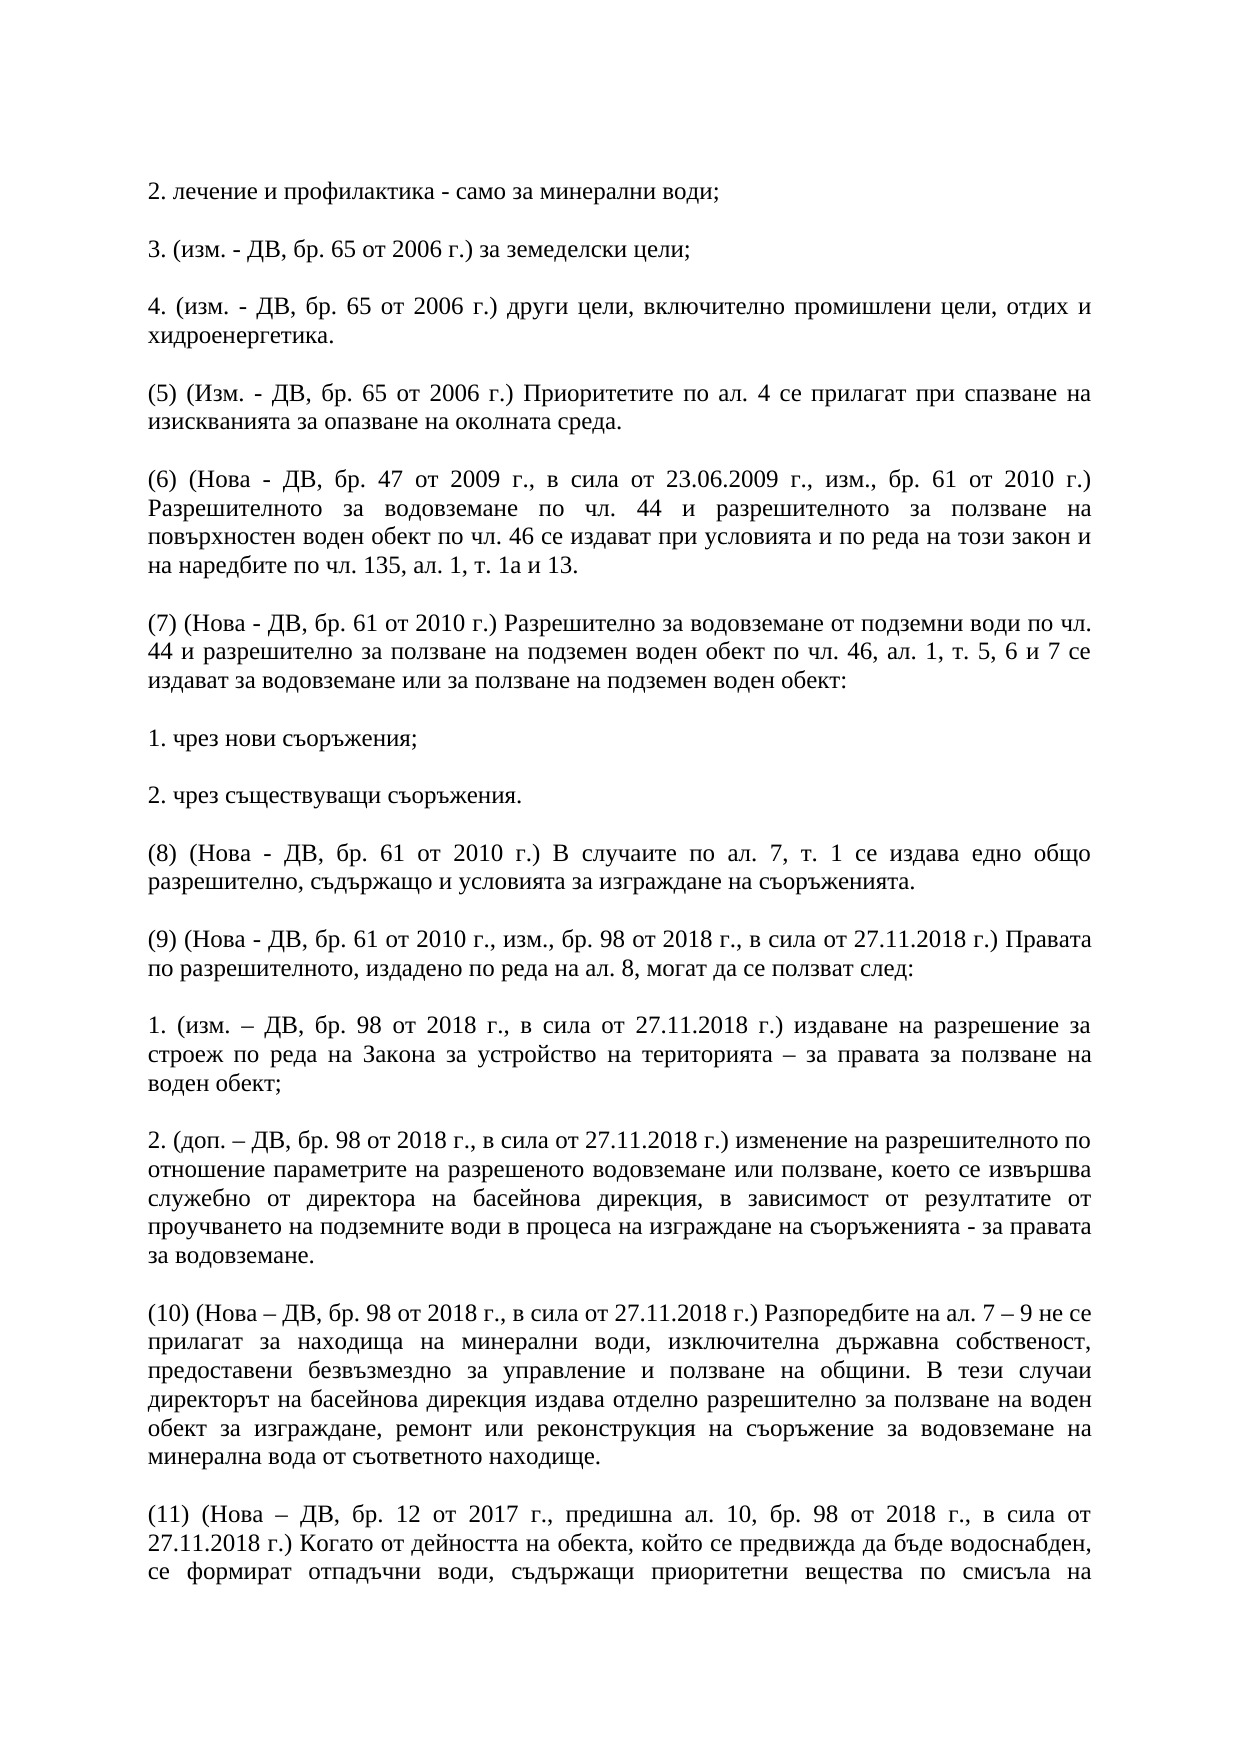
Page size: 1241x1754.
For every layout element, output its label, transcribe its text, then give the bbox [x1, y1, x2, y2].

text (10) (Нова – ДВ, бр. 98 от 2018 г., в сила от 27.11.2018 г.) Разпоредбите на ал. 7 – 9 не се прилагат за находища на минерални води, изключителна държавна собственост, предоставени безвъзмездно за управление и ползване на общини. В тези случаи директорът на басейнова дирекция издава отделно разрешително за ползване на воден обект за изграждане, ремонт или реконструкция на съоръжение за водовземане на минерална вода от съответното находище. [148, 1298, 1093, 1470]
text 4. (изм. - ДВ, бр. 65 от 2006 г.) други цели, включително промишлени цели, отдих и хидроенергетика. [148, 291, 1093, 349]
text 2. чрез съществуващи съоръжения. [148, 780, 1093, 809]
text (6) (Нова - ДВ, бр. 47 от 2009 г., в сила от 23.06.2009 г., изм., бр. 61 от 2010 г.) Разрешителното за водовземане по чл. 44 и разрешителното за ползване на повърхностен воден обект по чл. 46 се издават при условията и по реда на този закон и на наредбите по чл. 135, ал. 1, т. 1а и 13. [148, 464, 1093, 579]
text (9) (Нова - ДВ, бр. 61 от 2010 г., изм., бр. 98 от 2018 г., в сила от 27.11.2018 г.) Правата по разрешителното, издадено по реда на ал. 8, могат да се ползват след: [148, 924, 1093, 981]
text 1. (изм. – ДВ, бр. 98 от 2018 г., в сила от 27.11.2018 г.) издаване на разрешение за строеж по реда на Закона за устройство на територията – за правата за ползване на воден обект; [148, 1010, 1093, 1096]
text (7) (Нова - ДВ, бр. 61 от 2010 г.) Разрешително за водовземане от подземни води по чл. 44 и разрешително за ползване на подземен воден обект по чл. 46, ал. 1, т. 5, 6 и 7 се издават за водовземане или за ползване на подземен воден обект: [148, 608, 1093, 694]
text 1. чрез нови съоръжения; [148, 723, 1093, 751]
text 2. (доп. – ДВ, бр. 98 от 2018 г., в сила от 27.11.2018 г.) изменение на разрешителното по отношение параметрите на разрешеното водовземане или ползване, което се извършва служебно от директора на басейнова дирекция, в зависимост от резултатите от проучването на подземните води в процеса на изграждане на съоръженията - за правата за водовземане. [148, 1125, 1093, 1269]
text 2. лечение и профилактика - само за минерални води; [148, 176, 1093, 205]
text 3. (изм. - ДВ, бр. 65 от 2006 г.) за земеделски цели; [148, 234, 1093, 263]
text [148, 1499, 1093, 1585]
text (5) (Изм. - ДВ, бр. 65 от 2006 г.) Приоритетите по ал. 4 се прилагат при спазване на изискванията за опазване на околната среда. [148, 378, 1093, 435]
text (8) (Нова - ДВ, бр. 61 от 2010 г.) В случаите по ал. 7, т. 1 се издава едно общо разрешително, съдържащо и условията за изграждане на съоръженията. [148, 838, 1093, 895]
